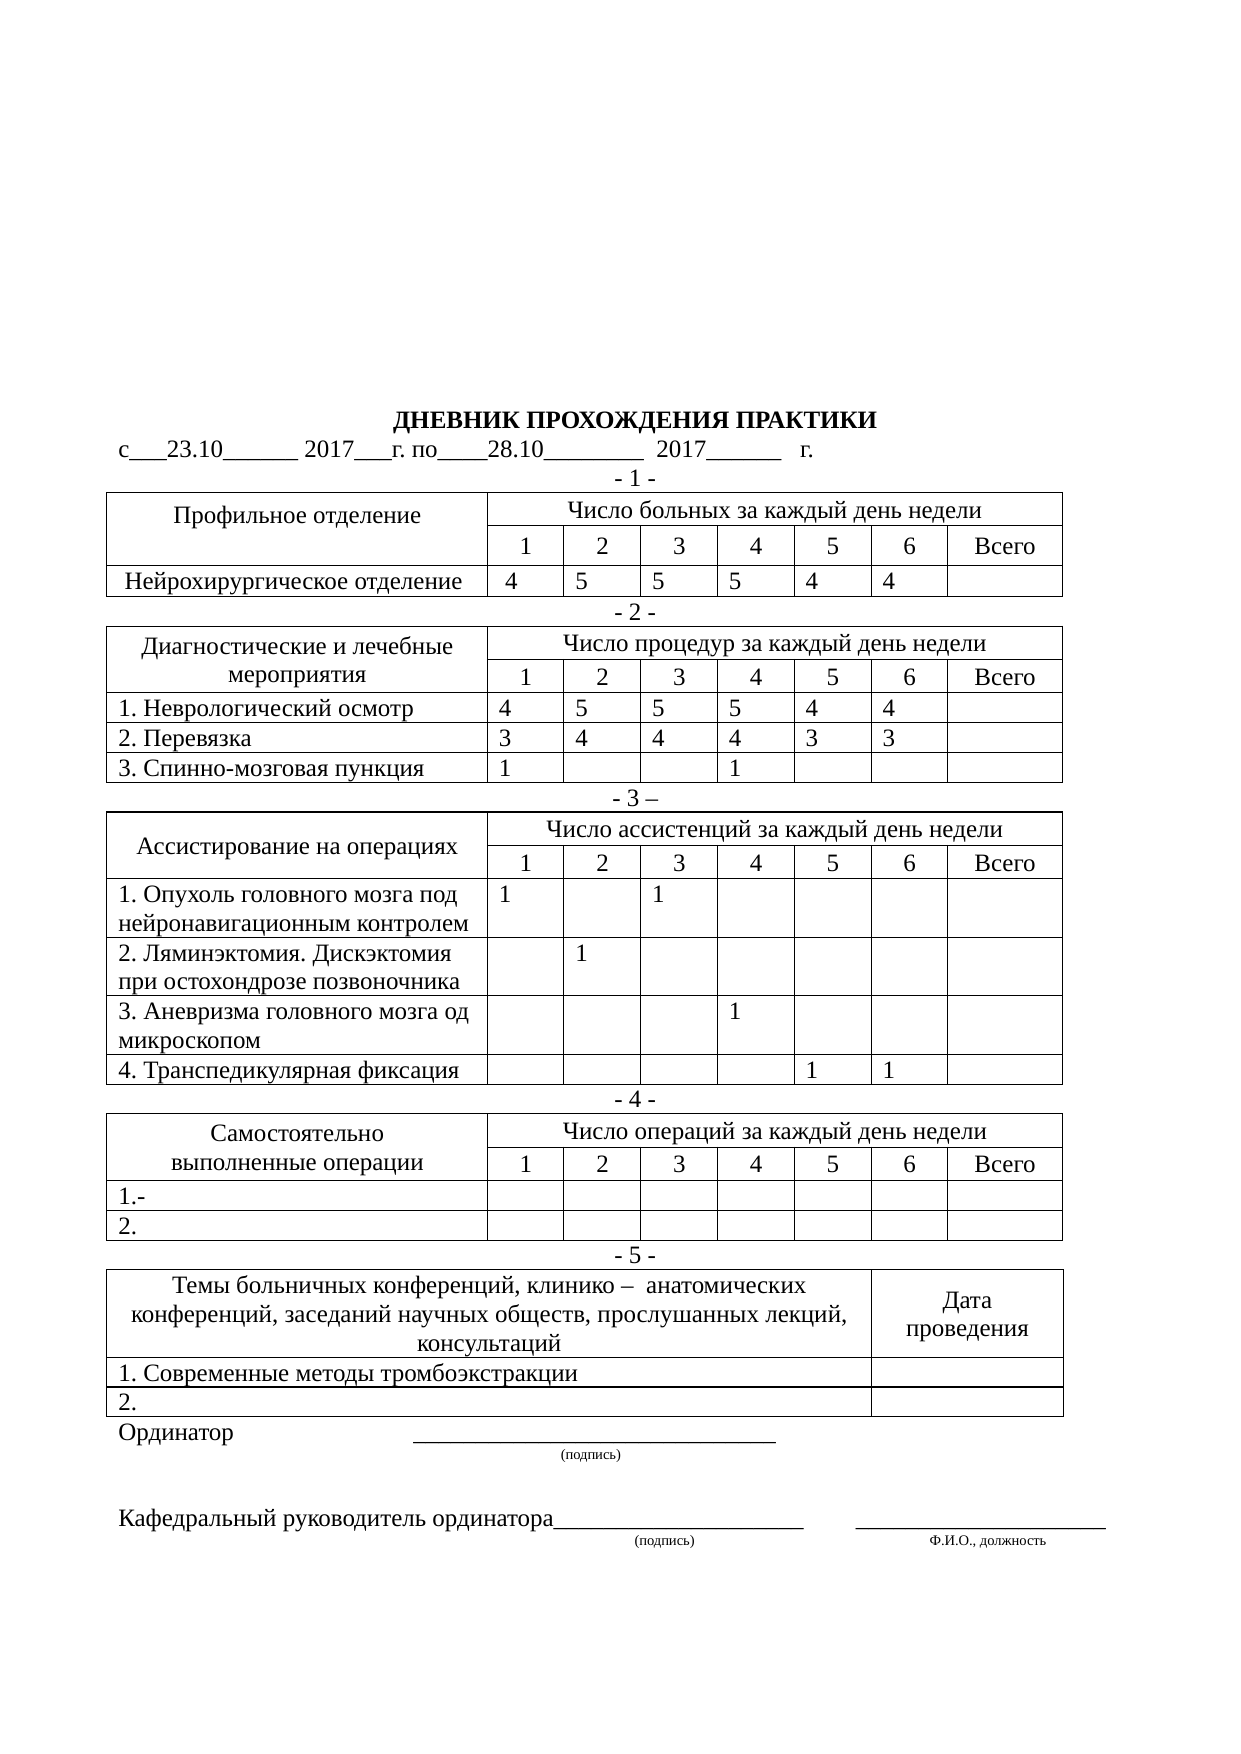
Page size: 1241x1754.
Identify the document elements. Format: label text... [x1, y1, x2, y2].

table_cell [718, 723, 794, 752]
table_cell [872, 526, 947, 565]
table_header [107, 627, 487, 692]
text ДНЕВНИК прохождения ПРАКТИКИ [118, 406, 1152, 434]
text с___23.10______ 2017___г. по____28.10________ 2017______ г. [118, 434, 1152, 463]
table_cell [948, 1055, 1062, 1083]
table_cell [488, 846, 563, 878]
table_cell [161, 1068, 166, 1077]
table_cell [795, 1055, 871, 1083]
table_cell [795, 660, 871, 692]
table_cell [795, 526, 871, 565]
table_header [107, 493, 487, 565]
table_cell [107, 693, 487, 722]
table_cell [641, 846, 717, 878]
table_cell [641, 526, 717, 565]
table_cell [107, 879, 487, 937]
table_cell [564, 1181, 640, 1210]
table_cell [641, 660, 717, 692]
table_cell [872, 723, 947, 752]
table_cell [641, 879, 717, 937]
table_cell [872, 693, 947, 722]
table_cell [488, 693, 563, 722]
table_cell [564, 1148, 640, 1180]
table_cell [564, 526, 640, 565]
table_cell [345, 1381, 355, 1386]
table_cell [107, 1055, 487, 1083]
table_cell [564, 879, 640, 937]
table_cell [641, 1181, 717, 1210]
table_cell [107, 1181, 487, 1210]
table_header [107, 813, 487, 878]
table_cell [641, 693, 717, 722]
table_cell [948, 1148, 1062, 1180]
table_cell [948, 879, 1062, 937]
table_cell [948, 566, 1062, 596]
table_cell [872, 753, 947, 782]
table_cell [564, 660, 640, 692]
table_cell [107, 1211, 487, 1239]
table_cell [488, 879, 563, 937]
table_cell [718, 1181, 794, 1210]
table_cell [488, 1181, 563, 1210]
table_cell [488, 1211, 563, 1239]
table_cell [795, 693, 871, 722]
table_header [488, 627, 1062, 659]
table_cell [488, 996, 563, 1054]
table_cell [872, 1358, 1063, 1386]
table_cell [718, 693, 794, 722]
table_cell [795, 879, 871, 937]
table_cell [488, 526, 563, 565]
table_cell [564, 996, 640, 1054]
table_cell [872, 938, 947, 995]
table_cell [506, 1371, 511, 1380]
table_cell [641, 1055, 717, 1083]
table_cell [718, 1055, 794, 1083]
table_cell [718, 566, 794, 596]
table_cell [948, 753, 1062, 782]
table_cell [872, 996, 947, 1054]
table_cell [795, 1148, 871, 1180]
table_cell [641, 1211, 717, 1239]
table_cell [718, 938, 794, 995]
text (подпись) Ф.И.О., должность [561, 1532, 1152, 1561]
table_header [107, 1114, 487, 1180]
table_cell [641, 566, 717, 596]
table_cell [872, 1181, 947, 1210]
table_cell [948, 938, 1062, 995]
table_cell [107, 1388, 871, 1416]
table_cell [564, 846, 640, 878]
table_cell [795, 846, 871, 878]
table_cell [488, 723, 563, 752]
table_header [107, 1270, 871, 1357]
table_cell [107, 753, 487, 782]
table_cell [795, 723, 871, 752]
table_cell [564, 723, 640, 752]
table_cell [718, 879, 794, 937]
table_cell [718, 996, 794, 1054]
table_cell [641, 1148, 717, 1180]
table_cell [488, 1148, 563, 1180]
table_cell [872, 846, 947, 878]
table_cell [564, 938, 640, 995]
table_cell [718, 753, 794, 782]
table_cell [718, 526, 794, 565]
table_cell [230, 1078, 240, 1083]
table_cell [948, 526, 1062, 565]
text - 4 - [118, 1084, 1152, 1113]
text - 5 - [118, 1241, 1152, 1269]
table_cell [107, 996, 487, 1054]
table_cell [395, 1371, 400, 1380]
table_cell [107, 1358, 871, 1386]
text Ординатор _____________________________ (подпись) [118, 1417, 1152, 1475]
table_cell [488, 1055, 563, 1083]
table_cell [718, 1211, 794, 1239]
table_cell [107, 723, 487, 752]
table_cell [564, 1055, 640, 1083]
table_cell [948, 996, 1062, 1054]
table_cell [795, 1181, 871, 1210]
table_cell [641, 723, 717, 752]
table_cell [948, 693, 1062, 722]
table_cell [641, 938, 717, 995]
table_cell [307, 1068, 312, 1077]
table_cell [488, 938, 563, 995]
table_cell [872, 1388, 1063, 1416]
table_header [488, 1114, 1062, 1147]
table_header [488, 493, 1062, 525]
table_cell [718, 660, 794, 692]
text - 3 – [118, 783, 1152, 811]
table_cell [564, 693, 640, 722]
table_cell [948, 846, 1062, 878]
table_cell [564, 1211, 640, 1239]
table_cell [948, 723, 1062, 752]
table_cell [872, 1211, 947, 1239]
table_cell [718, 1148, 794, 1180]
text - 1 - [118, 463, 1152, 492]
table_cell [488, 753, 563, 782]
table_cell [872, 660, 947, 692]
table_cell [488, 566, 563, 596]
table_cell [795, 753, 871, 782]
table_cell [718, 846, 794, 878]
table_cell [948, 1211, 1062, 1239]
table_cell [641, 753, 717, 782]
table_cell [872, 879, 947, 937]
text - 2 - [118, 597, 1152, 626]
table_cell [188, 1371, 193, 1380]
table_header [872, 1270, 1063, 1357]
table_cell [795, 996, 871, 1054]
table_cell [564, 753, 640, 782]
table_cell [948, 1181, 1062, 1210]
text Кафедральный руководитель ординатора____________________ ____________________ [118, 1503, 1152, 1532]
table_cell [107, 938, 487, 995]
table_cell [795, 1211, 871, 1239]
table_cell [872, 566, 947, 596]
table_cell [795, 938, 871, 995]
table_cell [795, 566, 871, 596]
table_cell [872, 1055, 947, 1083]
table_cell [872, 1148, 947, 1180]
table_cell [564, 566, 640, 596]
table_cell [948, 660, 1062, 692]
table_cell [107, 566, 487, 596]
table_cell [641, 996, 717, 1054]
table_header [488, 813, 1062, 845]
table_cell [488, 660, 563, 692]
